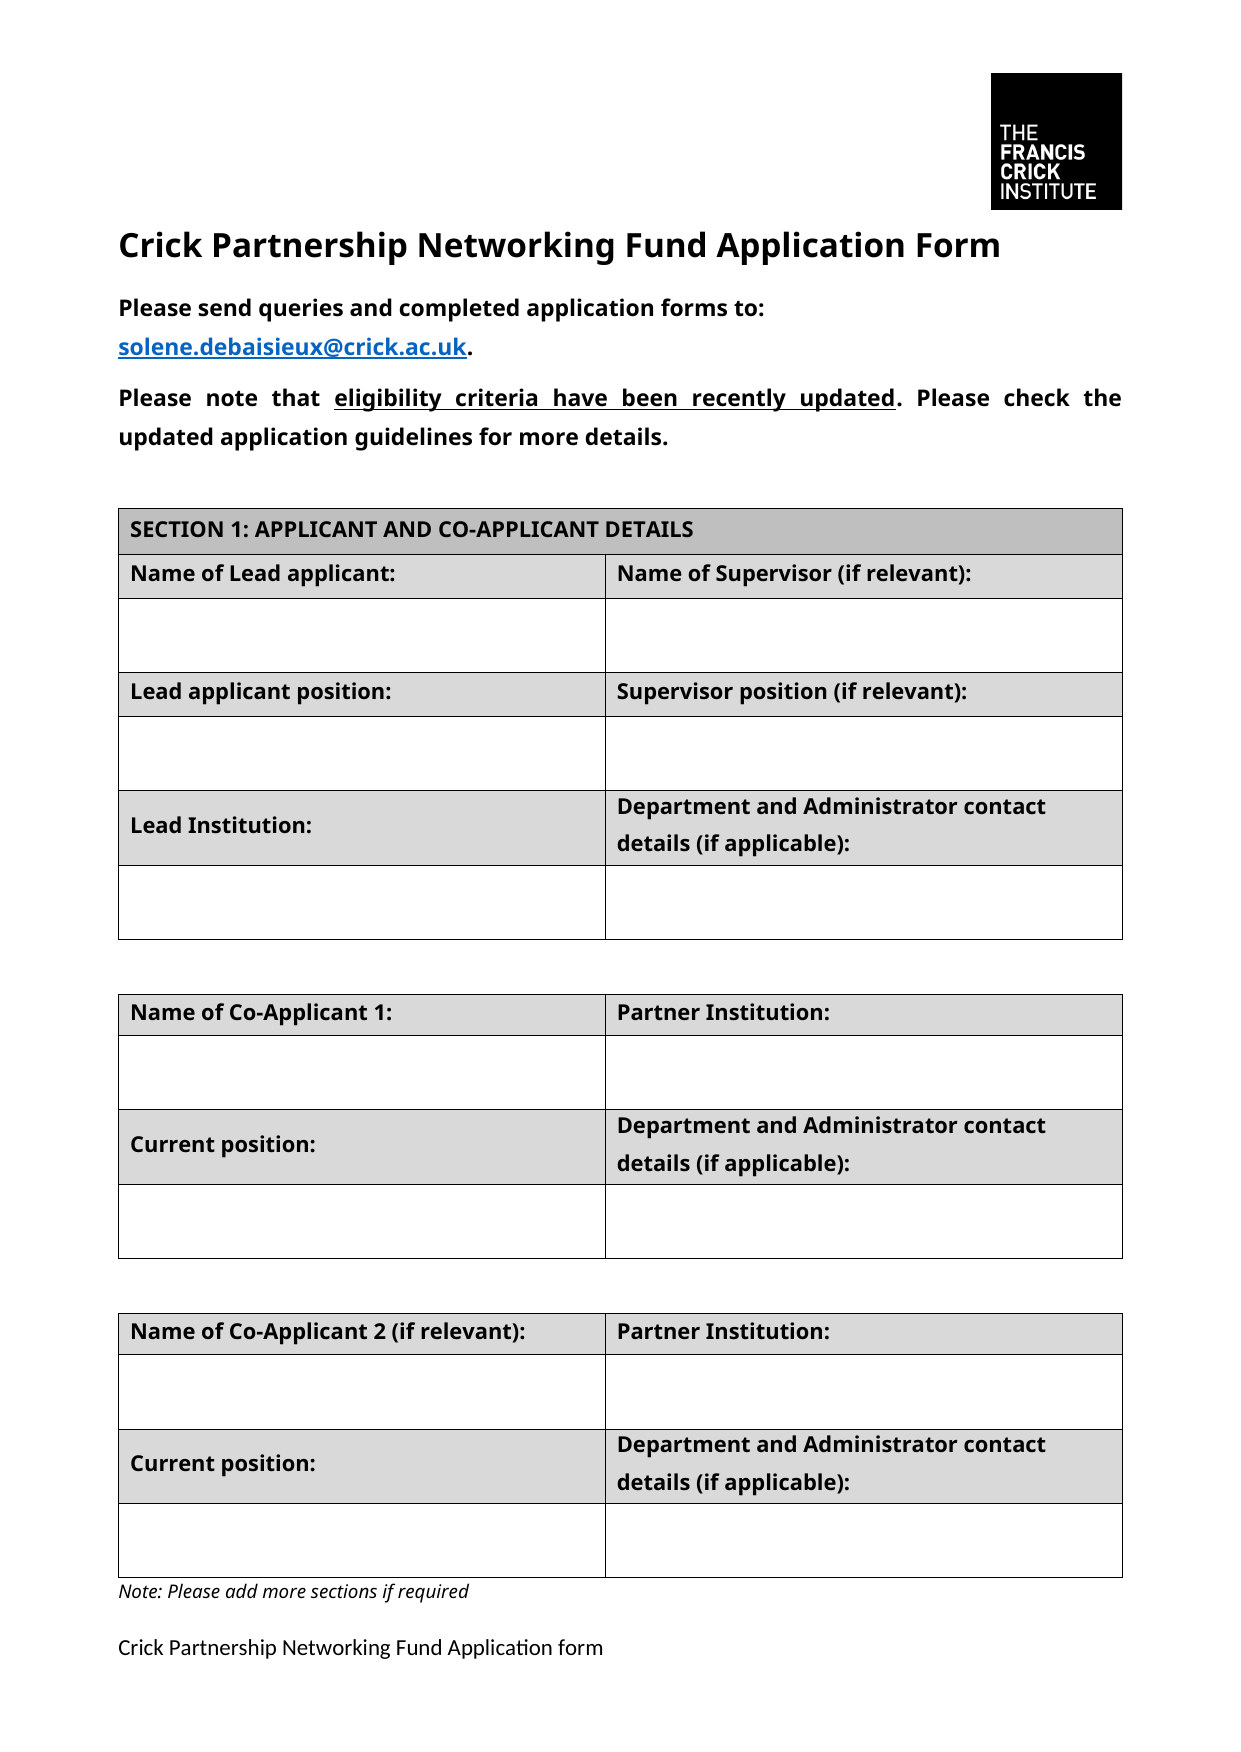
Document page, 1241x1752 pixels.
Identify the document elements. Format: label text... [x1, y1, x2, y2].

table_cell [119, 1036, 605, 1109]
table_cell Lead Institution: [119, 791, 605, 865]
table_cell Current position: [119, 1430, 605, 1503]
table_header Name of Co-Applicant 2 (if relevant): [119, 1314, 605, 1354]
text Please send queries and completed application forms to: solene.debaisieux@crick.ac.uk. [118, 292, 1122, 362]
table_header Partner Institution: [606, 995, 1122, 1035]
table_cell [119, 599, 605, 672]
table_cell Current position: [119, 1110, 605, 1184]
table_cell [606, 1036, 1122, 1109]
table_cell [119, 717, 605, 790]
table_cell [119, 1185, 605, 1258]
table_cell Department and Administrator contact details (if applicable): [606, 1110, 1122, 1184]
table_cell [606, 717, 1122, 790]
table_header SECTION 1: APPLICANT AND CO-APPLICANT DETAILS [119, 509, 1122, 554]
table_cell [119, 866, 605, 939]
table_cell [606, 1185, 1122, 1258]
table_cell [119, 1355, 605, 1428]
table_cell Lead applicant position: [119, 673, 605, 716]
table_cell Name of Lead applicant: [119, 555, 605, 598]
table_cell [606, 599, 1122, 672]
table_cell Name of Supervisor (if relevant): [606, 555, 1122, 598]
table_cell [606, 866, 1122, 939]
table_cell [606, 1504, 1122, 1577]
table_header Name of Co-Applicant 1: [119, 995, 605, 1035]
table_cell Department and Administrator contact details (if applicable): [606, 791, 1122, 865]
table_cell [606, 1355, 1122, 1428]
table_header Partner Institution: [606, 1314, 1122, 1354]
text Crick Partnership Networking Fund Application Form [118, 222, 1122, 268]
table_cell [119, 1504, 605, 1577]
text Please note that eligibility criteria have been recently updated. Please check the updated application guidelines for more details. [118, 382, 1122, 452]
table_cell Supervisor position (if relevant): [606, 673, 1122, 716]
table_cell Department and Administrator contact details (if applicable): [606, 1430, 1122, 1503]
text Note: Please add more sections if required [118, 1578, 1122, 1604]
picture [991, 73, 1123, 210]
